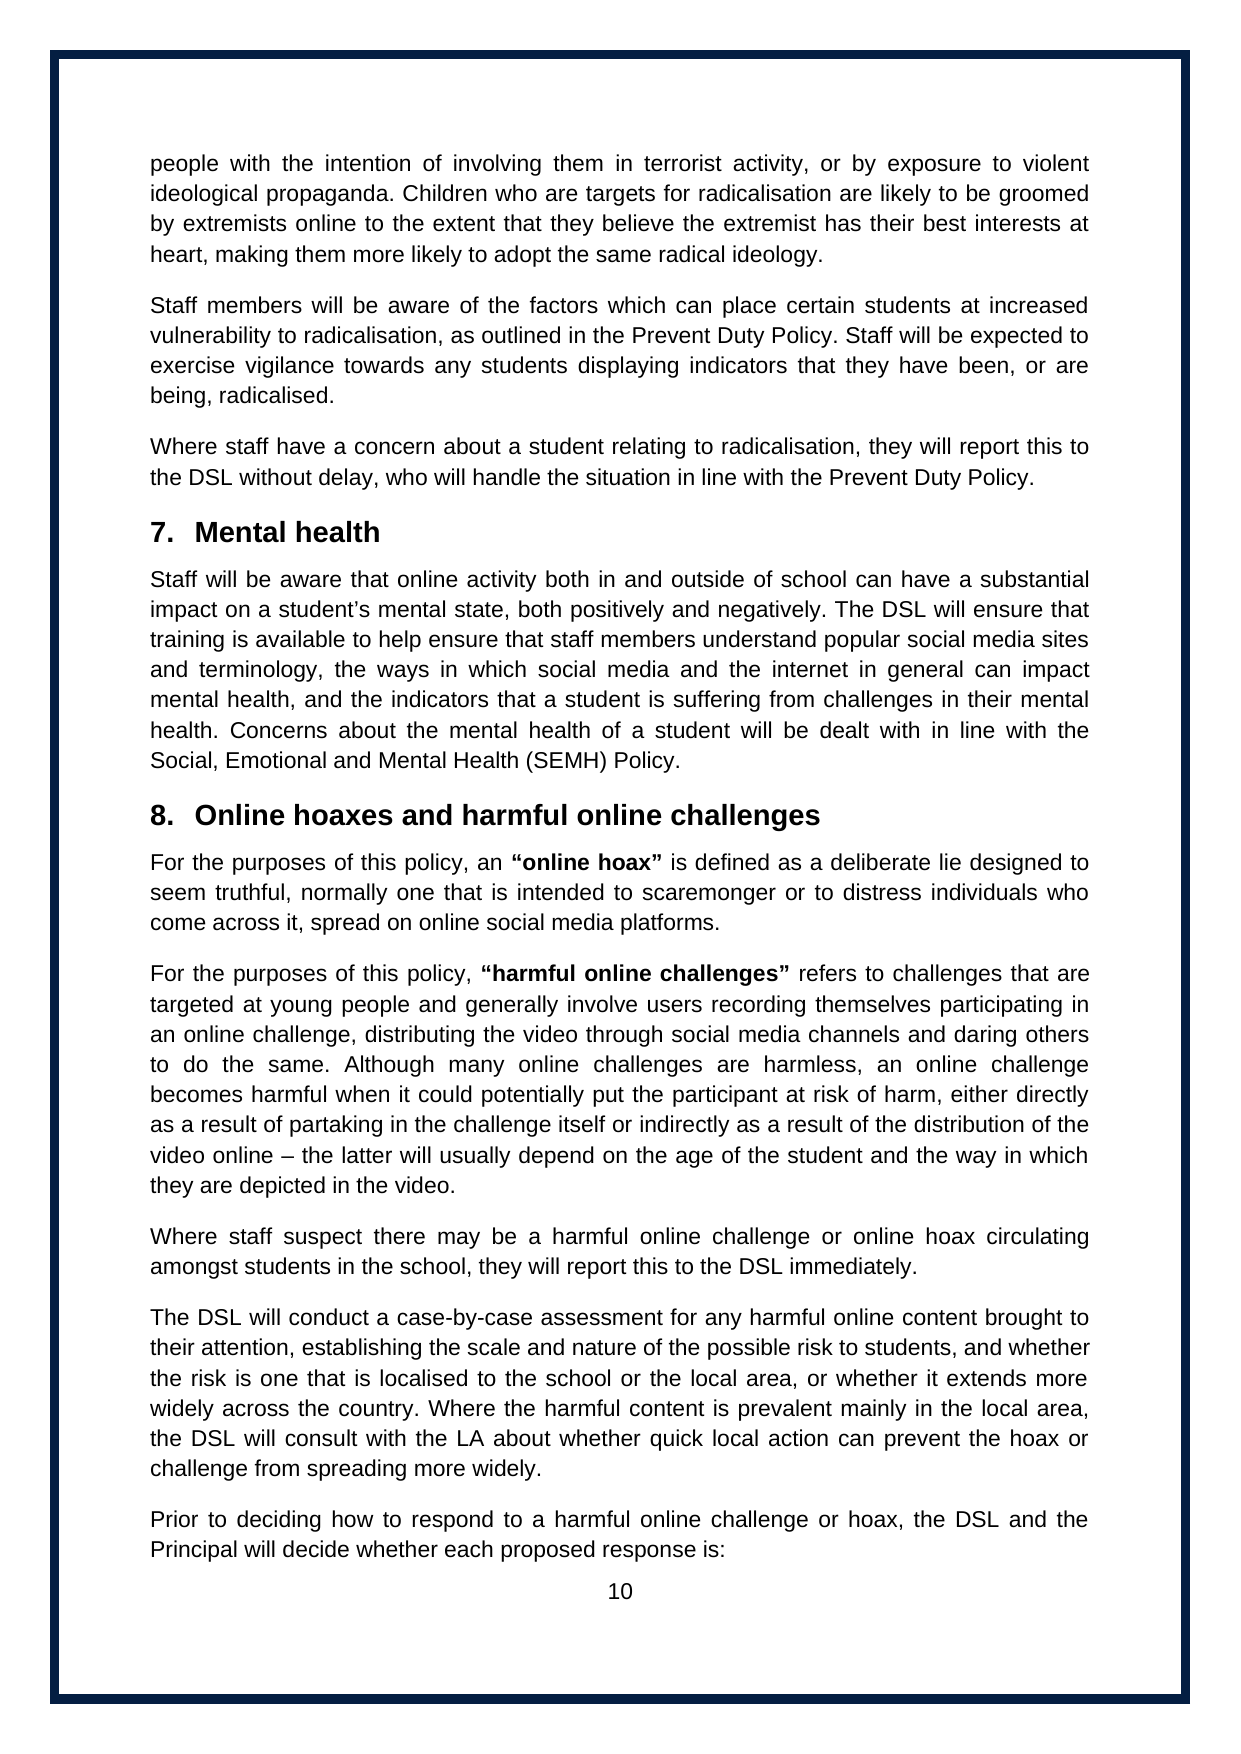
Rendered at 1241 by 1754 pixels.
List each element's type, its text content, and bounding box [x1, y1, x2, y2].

text Staff members will be aware of the factors which can place certain students at increased vulnerability to radicalisation, as outlined in the Prevent Duty Policy. Staff will be expected to exercise vigilance towards any students displaying indicators that they have been, or are being, radicalised. [150, 292, 1090, 409]
text Prior to deciding how to respond to a harmful online challenge or hoax, the DSL and the Principal will decide whether each proposed response is: [150, 1506, 1090, 1563]
text Staff will be aware that online activity both in and outside of school can have a substantial impact on a student’s mental state, both positively and negatively. The DSL will ensure that training is available to help ensure that staff members understand popular social media sites and terminology, the ways in which social media and the internet in general can impact mental health, and the indicators that a student is suffering from challenges in their mental health. Concerns about the mental health of a student will be dealt with in line with the Social, Emotional and Mental Health (SEMH) Policy. [150, 566, 1090, 773]
text The DSL will conduct a case-by-case assessment for any harmful online content brought to their attention, establishing the scale and nature of the possible risk to students, and whether the risk is one that is localised to the school or the local area, or whether it extends more widely across the country. Where the harmful content is prevalent mainly in the local area, the DSL will consult with the LA about whether quick local action can prevent the hoax or challenge from spreading more widely. [150, 1304, 1090, 1482]
text Where staff have a concern about a student relating to radicalisation, they will report this to the DSL without delay, who will handle the situation in line with the Prevent Duty Policy. [150, 433, 1090, 490]
text Where staff suspect there may be a harmful online challenge or online hoax circulating amongst students in the school, they will report this to the DSL immediately. [150, 1223, 1090, 1279]
text For the purposes of this policy, “harmful online challenges” refers to challenges that are targeted at young people and generally involve users recording themselves participating in an online challenge, distributing the video through social media channels and daring others to do the same. Although many online challenges are harmless, an online challenge becomes harmful when it could potentially put the participant at risk of harm, either directly as a result of partaking in the challenge itself or indirectly as a result of the distribution of the video online – the latter will usually depend on the age of the student and the way in which they are depicted in the video. [150, 960, 1090, 1198]
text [150, 150, 1090, 267]
subtitle Online hoaxes and harmful online challenges [150, 798, 1090, 831]
subtitle Mental health [150, 514, 1090, 548]
text For the purposes of this policy, an “online hoax” is defined as a deliberate lie designed to seem truthful, normally one that is intended to scaremonger or to distress individuals who come across it, spread on online social media platforms. [150, 849, 1090, 936]
